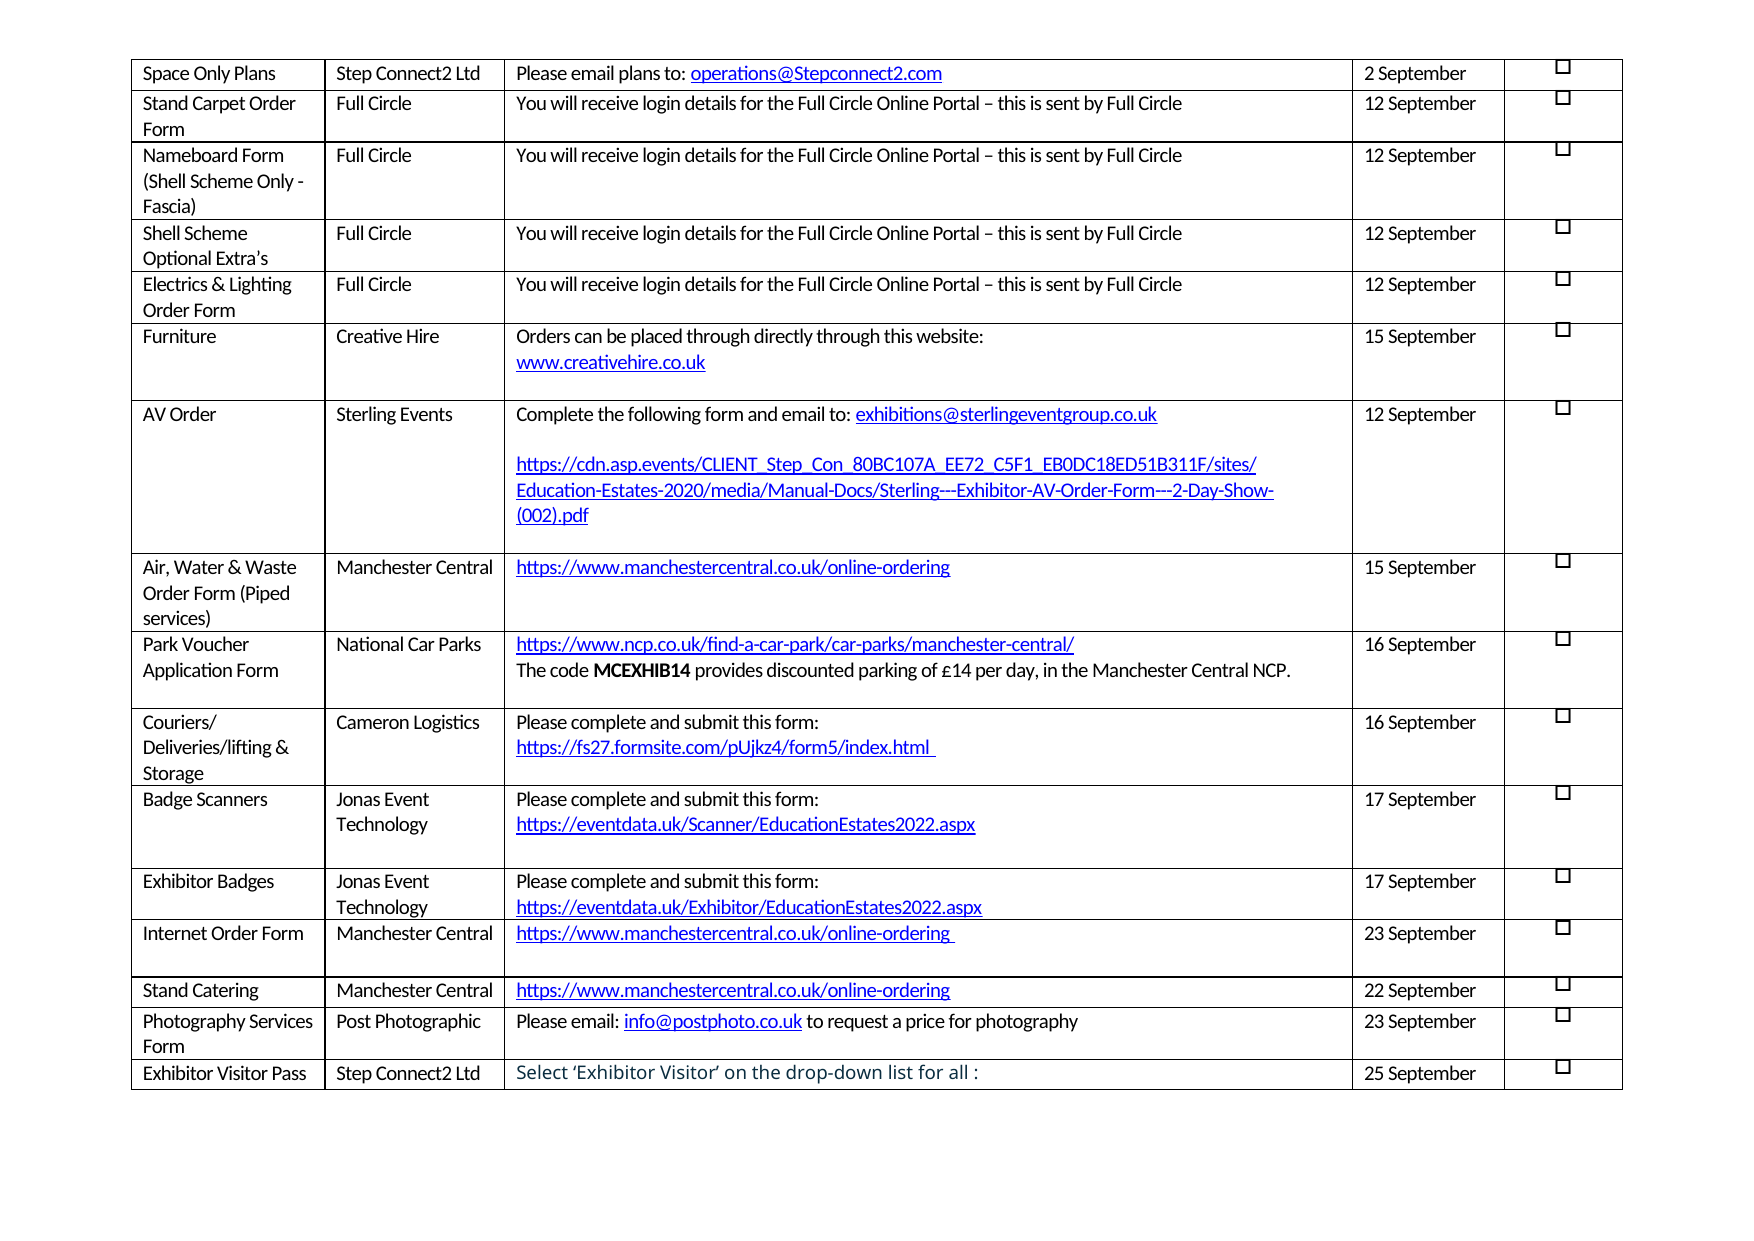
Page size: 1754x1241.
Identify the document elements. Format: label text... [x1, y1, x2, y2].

table_cell Badge Scanners [132, 786, 324, 867]
table_cell Full Circle [326, 91, 504, 141]
table_cell [1505, 143, 1622, 219]
table_cell Step Connect2 Ltd [326, 1060, 504, 1089]
table_cell 16 September [1353, 632, 1504, 708]
table_cell [1505, 401, 1622, 553]
table_cell Internet Order Form [132, 920, 324, 976]
table_cell 23 September [1353, 1008, 1504, 1059]
table_cell Park Voucher Application Form [132, 632, 324, 708]
table_cell 16 September [1353, 709, 1504, 785]
table_cell [1505, 91, 1622, 141]
table_cell 23 September [1353, 920, 1504, 976]
table_cell Photography Services Form [132, 1008, 324, 1059]
table_cell Space Only Plans [132, 60, 324, 89]
table_cell You will receive login details for the Full Circle Online Portal – this is sent by Full Circle [505, 272, 1352, 322]
table_cell [1505, 554, 1622, 631]
table_cell 12 September [1353, 220, 1504, 271]
table_cell [1505, 632, 1622, 708]
table_cell Stand Carpet Order Form [132, 91, 324, 141]
table_cell Air, Water & Waste Order Form (Piped services) [132, 554, 324, 631]
table_cell Please email: info@postphoto.co.uk to request a price for photography [505, 1008, 1352, 1059]
table_cell https://www.manchestercentral.co.uk/online-ordering [505, 920, 1352, 976]
table_cell Full Circle [326, 220, 504, 271]
table_cell Manchester Central [326, 554, 504, 631]
table_cell 12 September [1353, 272, 1504, 322]
table_cell [1505, 709, 1622, 785]
table_cell You will receive login details for the Full Circle Online Portal – this is sent by Full Circle [505, 220, 1352, 271]
table_cell [1505, 869, 1622, 919]
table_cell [132, 1060, 324, 1089]
table_cell Couriers/ Deliveries/lifting & Storage [132, 709, 324, 785]
table_cell Stand Catering [132, 978, 324, 1007]
table_cell Jonas Event Technology [326, 869, 504, 919]
table_cell Creative Hire [326, 324, 504, 400]
table_cell Sterling Events [326, 401, 504, 553]
table_cell Full Circle [326, 272, 504, 322]
table_cell Please complete and submit this form: https://eventdata.uk/Scanner/EducationEstates2022.aspx [505, 786, 1352, 867]
table_cell Full Circle [326, 143, 504, 219]
table_cell Complete the following form and email to: exhibitions@sterlingeventgroup.co.uk https://cdn.asp.events/CLIENT_Step_Con_80BC107A_EE72_C5F1_EB0DC18ED51B311F/sites/Education-Estates-2020/media/Manual-Docs/Sterling---Exhibitor-AV-Order-Form---2-Day-Show-(002).pdf [505, 401, 1352, 553]
table_cell Orders can be placed through directly through this website: www.creativehire.co.uk [505, 324, 1352, 400]
table_cell 12 September [1353, 143, 1504, 219]
table_cell 25 September [1353, 1060, 1504, 1089]
table_cell Furniture [132, 324, 324, 400]
table_cell Please email plans to: operations@Stepconnect2.com [505, 60, 1352, 89]
table_cell 22 September [1353, 978, 1504, 1007]
table_cell 17 September [1353, 869, 1504, 919]
table_cell [1505, 220, 1622, 271]
table_cell [1505, 1060, 1622, 1089]
table_cell [1505, 978, 1622, 1007]
table_cell Manchester Central [326, 920, 504, 976]
table_cell Shell Scheme Optional Extra’s [132, 220, 324, 271]
table_cell 12 September [1353, 91, 1504, 141]
table_cell Exhibitor Badges [132, 869, 324, 919]
table_cell Please complete and submit this form: https://eventdata.uk/Exhibitor/EducationEstates2022.aspx [505, 869, 1352, 919]
table_cell Electrics & Lighting Order Form [132, 272, 324, 322]
table_cell AV Order [132, 401, 324, 553]
table_cell https://www.ncp.co.uk/find-a-car-park/car-parks/manchester-central/ The code MCEXHIB14 provides discounted parking of £14 per day, in the Manchester Central NCP. [505, 632, 1352, 708]
table_cell Cameron Logistics [326, 709, 504, 785]
table_cell [1505, 272, 1622, 322]
table_cell https://www.manchestercentral.co.uk/online-ordering [505, 978, 1352, 1007]
table_cell 15 September [1353, 324, 1504, 400]
table_cell [1505, 1008, 1622, 1059]
table_cell [1505, 60, 1622, 89]
table_cell Step Connect2 Ltd [326, 60, 504, 89]
table_cell 15 September [1353, 554, 1504, 631]
table_cell [1505, 786, 1622, 867]
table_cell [505, 1060, 1352, 1089]
table_cell Please complete and submit this form: https://fs27.formsite.com/pUjkz4/form5/index.html [505, 709, 1352, 785]
table_cell You will receive login details for the Full Circle Online Portal – this is sent by Full Circle [505, 143, 1352, 219]
table_cell You will receive login details for the Full Circle Online Portal – this is sent by Full Circle [505, 91, 1352, 141]
table_cell Post Photographic [326, 1008, 504, 1059]
table_cell Jonas Event Technology [326, 786, 504, 867]
table_cell 12 September [1353, 401, 1504, 553]
table_cell 17 September [1353, 786, 1504, 867]
table_cell [1505, 920, 1622, 976]
table_cell Manchester Central [326, 978, 504, 1007]
table_cell National Car Parks [326, 632, 504, 708]
table_cell [1505, 324, 1622, 400]
table_cell Nameboard Form (Shell Scheme Only - Fascia) [132, 143, 324, 219]
table_cell 2 September [1353, 60, 1504, 89]
table_cell https://www.manchestercentral.co.uk/online-ordering [505, 554, 1352, 631]
